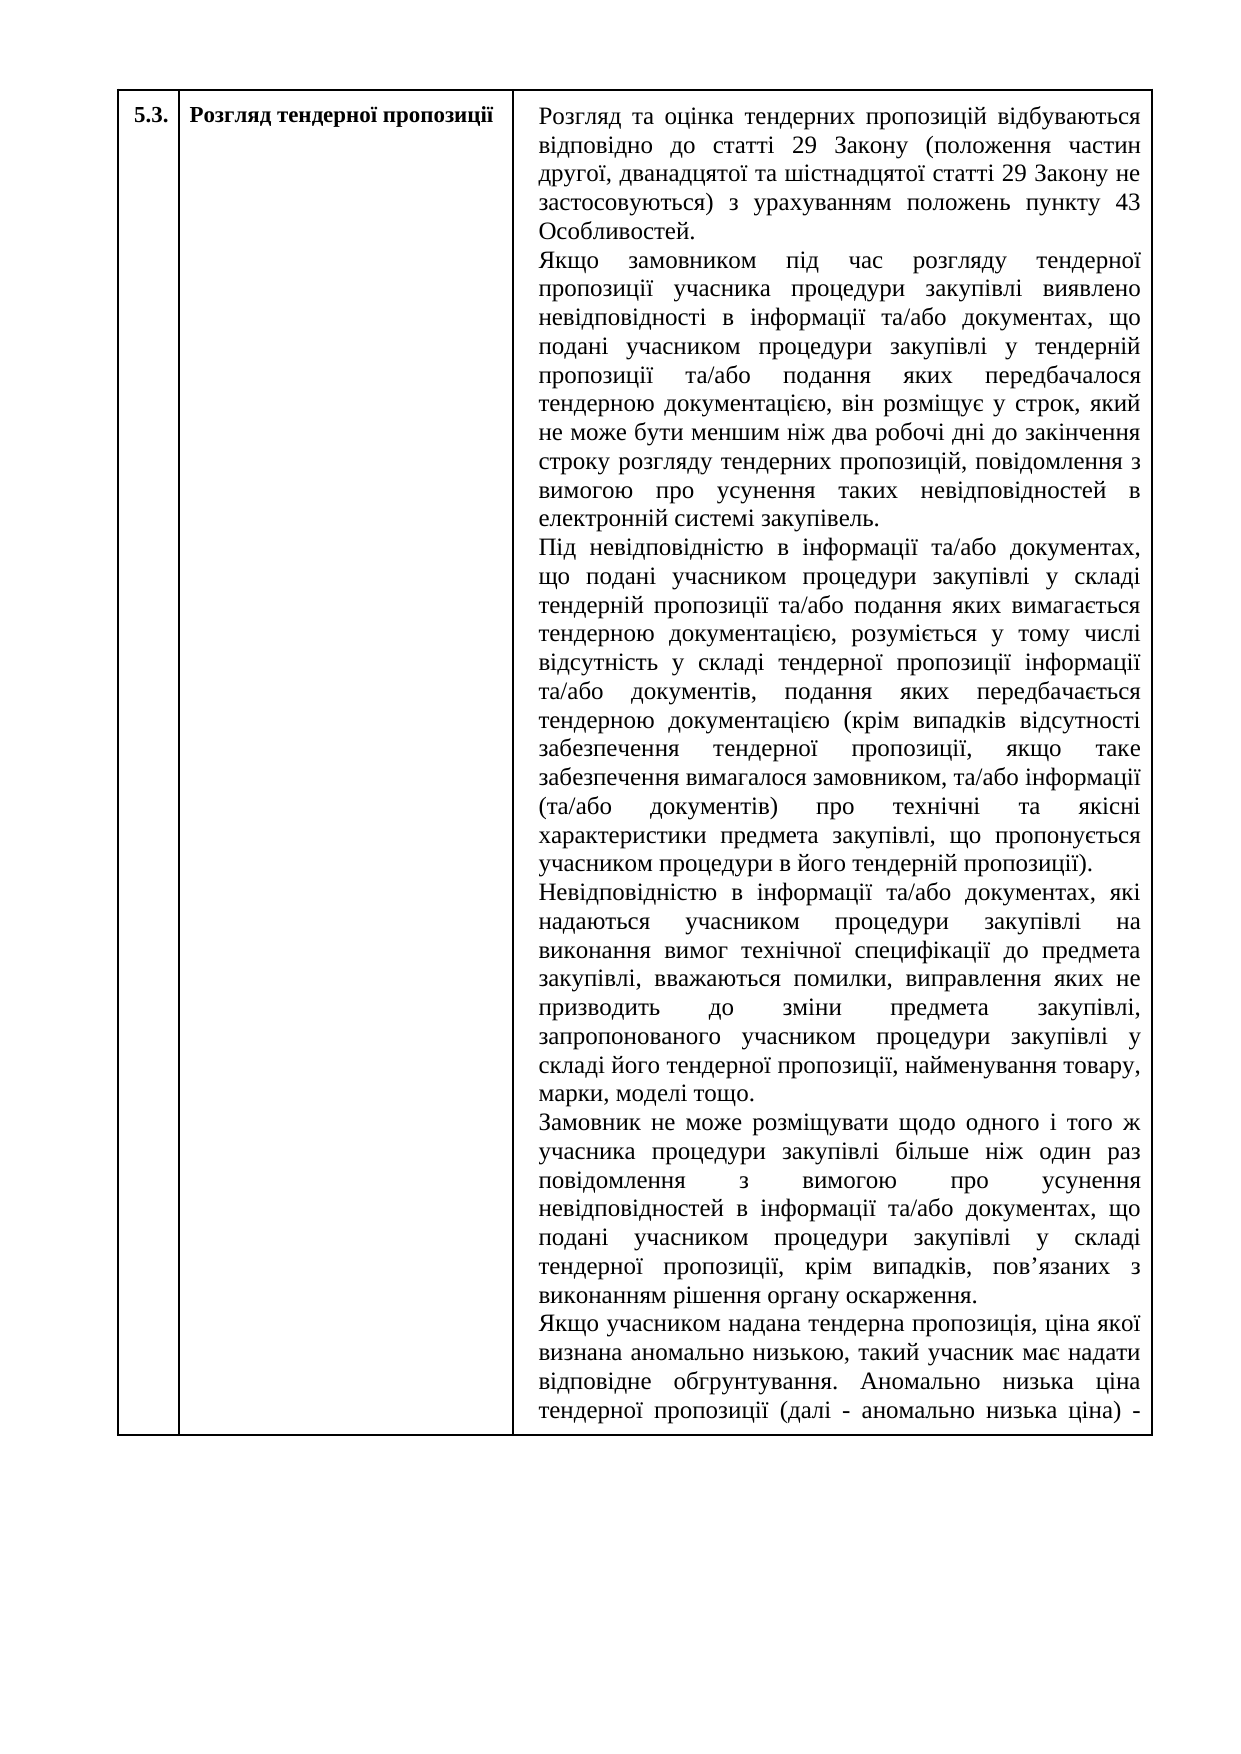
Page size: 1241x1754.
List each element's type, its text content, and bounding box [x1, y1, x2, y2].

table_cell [514, 91, 1151, 1434]
table_cell 5.3. [119, 91, 178, 1434]
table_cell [180, 91, 512, 1434]
